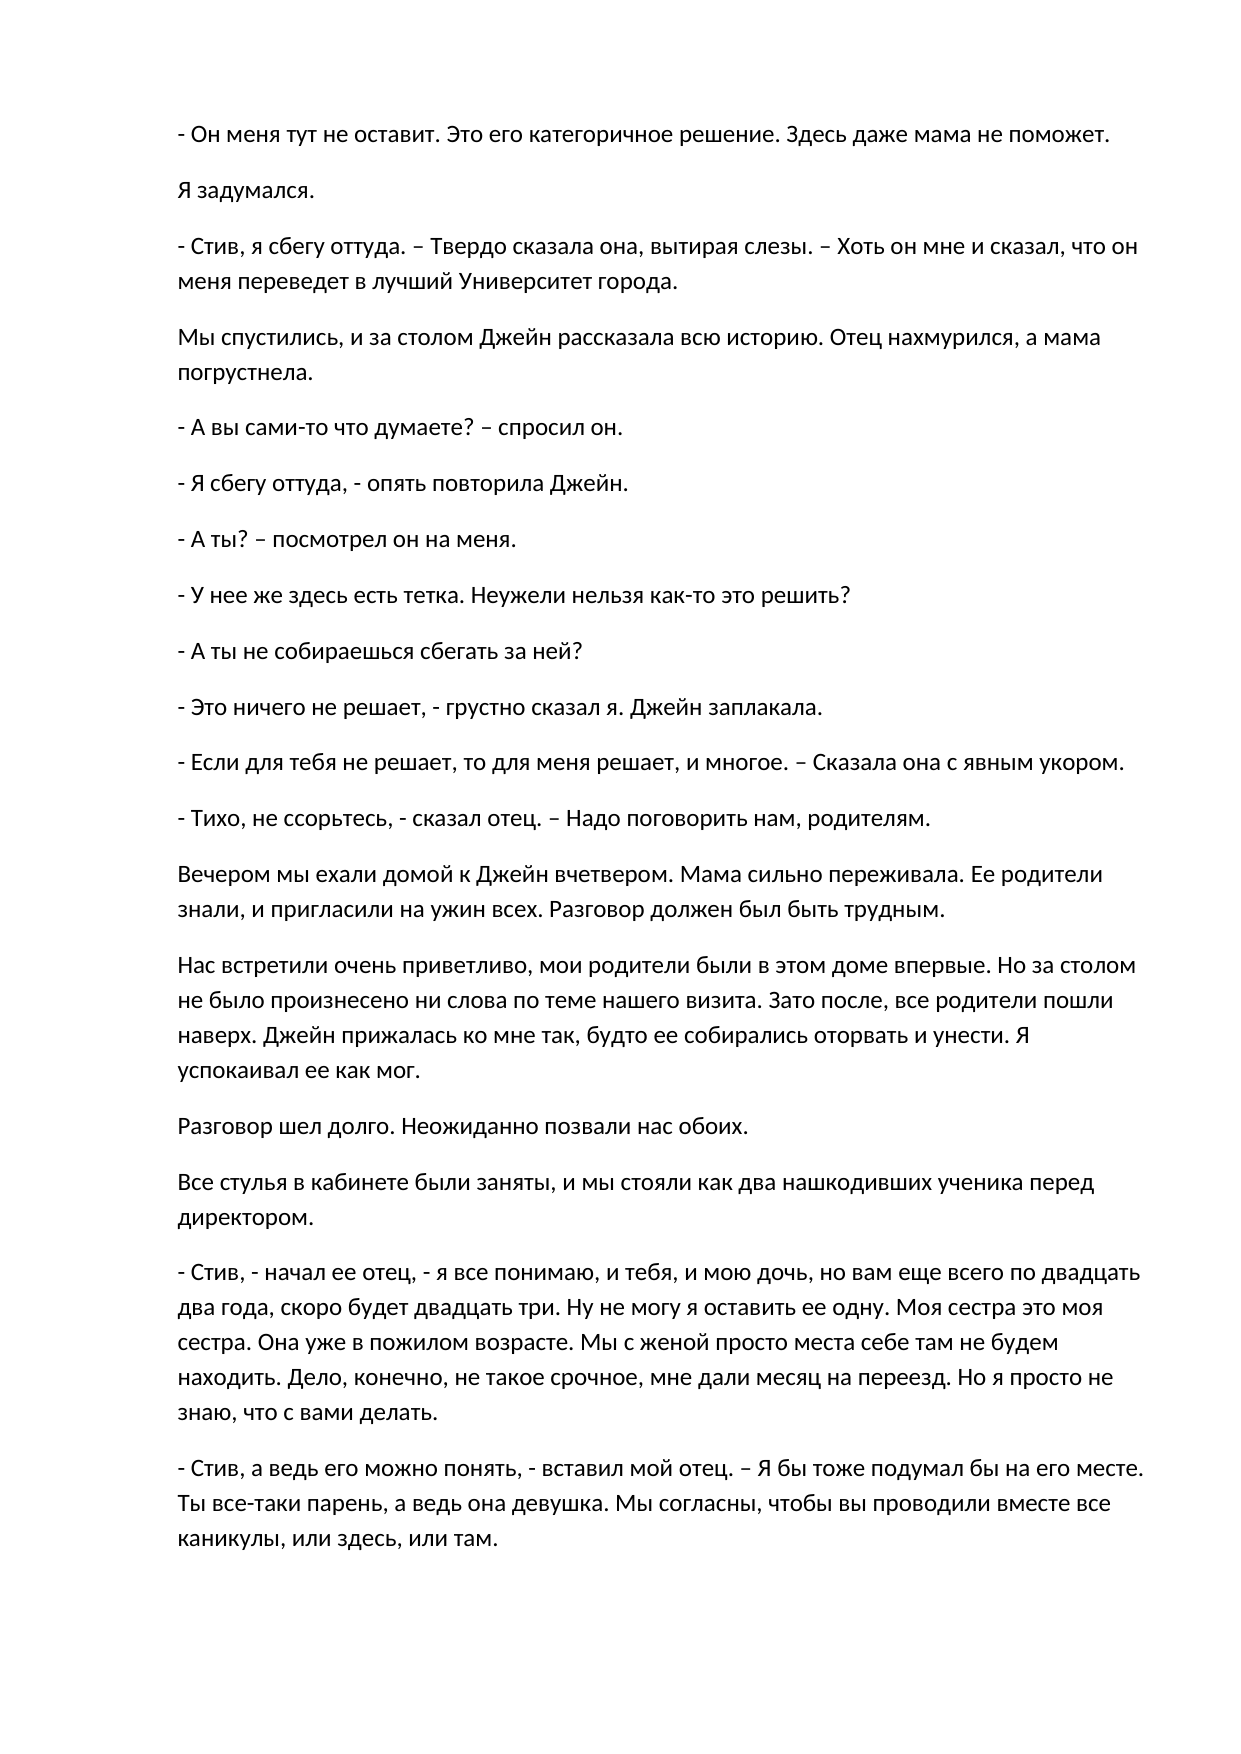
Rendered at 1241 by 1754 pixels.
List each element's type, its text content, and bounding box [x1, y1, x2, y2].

text Я задумался. [177, 174, 1152, 204]
text - А ты? – посмотрел он на меня. [177, 523, 1152, 554]
text Вечером мы ехали домой к Джейн вчетвером. Мама сильно переживала. Ее родители знали, и пригласили на ужин всех. Разговор должен был быть трудным. [177, 858, 1152, 924]
text - У нее же здесь есть тетка. Неужели нельзя как-то это решить? [177, 579, 1152, 609]
text - Тихо, не ссорьтесь, - сказал отец. – Надо поговорить нам, родителям. [177, 802, 1152, 833]
text Нас встретили очень приветливо, мои родители были в этом доме впервые. Но за столом не было произнесено ни слова по теме нашего визита. Зато после, все родители пошли наверх. Джейн прижалась ко мне так, будто ее собирались оторвать и унести. Я успокаивал ее как мог. [177, 949, 1152, 1084]
text - Стив, я сбегу оттуда. – Твердо сказала она, вытирая слезы. – Хоть он мне и сказал, что он меня переведет в лучший Университет города. [177, 230, 1152, 295]
text Разговор шел долго. Неожиданно позвали нас обоих. [177, 1110, 1152, 1140]
text - Стив, - начал ее отец, - я все понимаю, и тебя, и мою дочь, но вам еще всего по двадцать два года, скоро будет двадцать три. Ну не могу я оставить ее одну. Моя сестра это моя сестра. Она уже в пожилом возрасте. Мы с женой просто места себе там не будем находить. Дело, конечно, не такое срочное, мне дали месяц на переезд. Но я просто не знаю, что с вами делать. [177, 1256, 1152, 1427]
text - Я сбегу оттуда, - опять повторила Джейн. [177, 467, 1152, 498]
text - Он меня тут не оставит. Это его категоричное решение. Здесь даже мама не поможет. [177, 118, 1152, 149]
text - А ты не собираешься сбегать за ней? [177, 635, 1152, 665]
text - Стив, а ведь его можно понять, - вставил мой отец. – Я бы тоже подумал бы на его месте. Ты все-таки парень, а ведь она девушка. Мы согласны, чтобы вы проводили вместе все каникулы, или здесь, или там. [177, 1452, 1152, 1553]
text - А вы сами-то что думаете? – спросил он. [177, 411, 1152, 442]
text Все стулья в кабинете были заняты, и мы стояли как два нашкодивших ученика перед директором. [177, 1166, 1152, 1231]
text - Это ничего не решает, - грустно сказал я. Джейн заплакала. [177, 691, 1152, 721]
text Мы спустились, и за столом Джейн рассказала всю историю. Отец нахмурился, а мама погрустнела. [177, 321, 1152, 386]
text - Если для тебя не решает, то для меня решает, и многое. – Сказала она с явным укором. [177, 746, 1152, 777]
